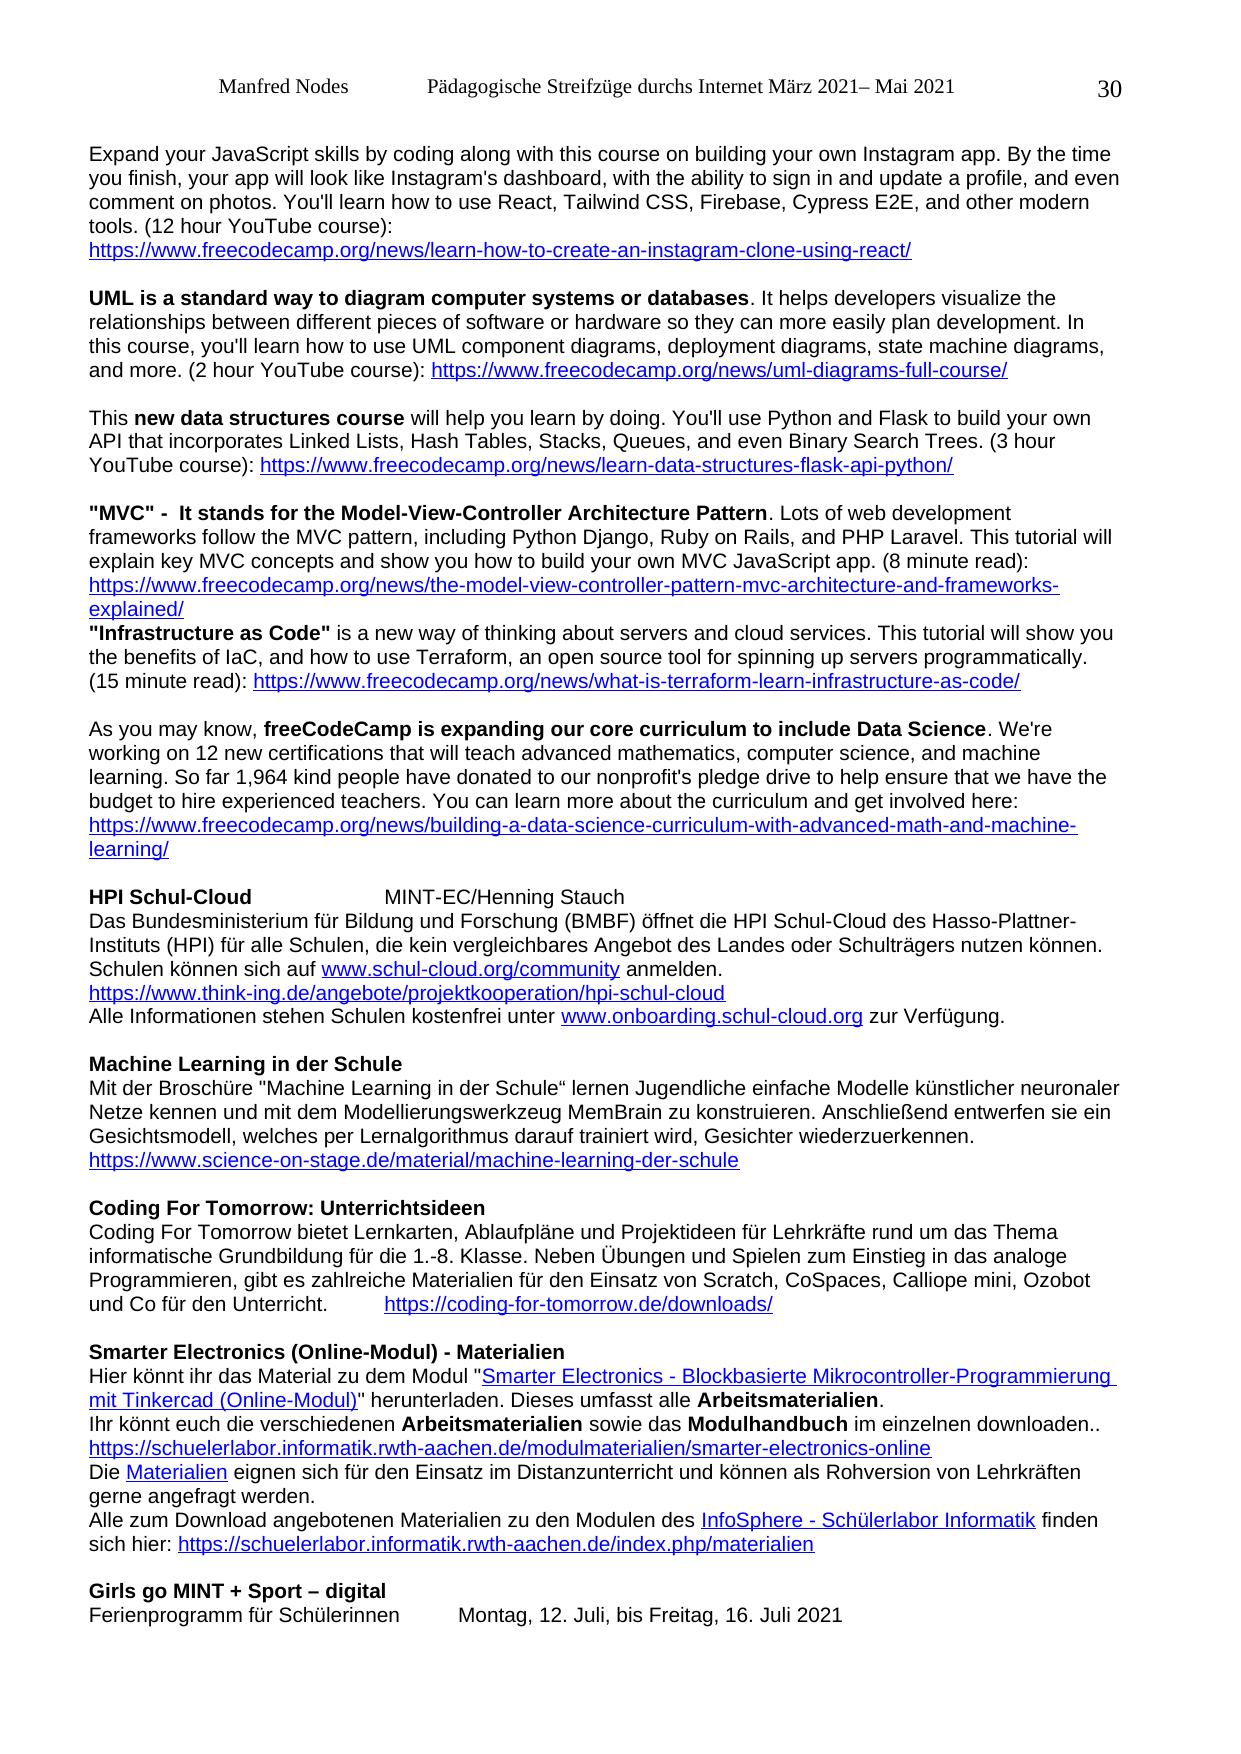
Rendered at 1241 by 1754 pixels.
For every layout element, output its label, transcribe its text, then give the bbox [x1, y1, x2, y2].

text As you may know, freeCodeCamp is expanding our core curriculum to include Data Science. We're working on 12 new certifications that will teach advanced mathematics, computer science, and machine learning. So far 1,964 kind people have donated to our nonprofit's pledge drive to help ensure that we have the budget to hire experienced teachers. You can learn more about the curriculum and get involved here: https://www.freecodecamp.org/news/building-a-data-science-curriculum-with-advanced-math-and-machine-learning/ [89, 717, 1122, 861]
text Mit der Broschüre "Machine Learning in der Schule“ lernen Jugendliche einfache Modelle künstlicher neuronaler Netze kennen und mit dem Modellierungswerkzeug MemBrain zu konstruieren. Anschließend entwerfen sie ein Gesichtsmodell, welches per Lernalgorithmus darauf trainiert wird, Gesichter wiederzuerkennen. [89, 1076, 1122, 1148]
text Machine Learning in der Schule [89, 1052, 1122, 1076]
text Alle zum Download angebotenen Materialien zu den Modulen des InfoSphere - Schülerlabor Informatik finden sich hier: https://schuelerlabor.informatik.rwth-aachen.de/index.php/materialien [89, 1507, 1122, 1555]
text "MVC" - It stands for the Model-View-Controller Architecture Pattern. Lots of web development frameworks follow the MVC pattern, including Python Django, Ruby on Rails, and PHP Laravel. This tutorial will explain key MVC concepts and show you how to build your own MVC JavaScript app. (8 minute read): https://www.freecodecamp.org/news/the-model-view-controller-pattern-mvc-architecture-and-frameworks-explained/ [89, 501, 1122, 621]
text https://schuelerlabor.informatik.rwth-aachen.de/modulmaterialien/smarter-electronics-online [89, 1436, 1122, 1459]
text Alle Informationen stehen Schulen kostenfrei unter www.onboarding.schul-cloud.org zur Verfügung. [89, 1004, 1122, 1028]
text Smarter Electronics (Online-Modul) - Materialien [89, 1340, 1122, 1364]
text Ferienprogramm für Schülerinnen Montag, 12. Juli, bis Freitag, 16. Juli 2021 [89, 1603, 1122, 1627]
text This new data structures course will help you learn by doing. You'll use Python and Flask to build your own API that incorporates Linked Lists, Hash Tables, Stacks, Queues, and even Binary Search Trees. (3 hour YouTube course): https://www.freecodecamp.org/news/learn-data-structures-flask-api-python/ [89, 405, 1122, 477]
text Expand your JavaScript skills by coding along with this course on building your own Instagram app. By the time you finish, your app will look like Instagram's dashboard, with the ability to sign in and update a profile, and even comment on photos. You'll learn how to use React, Tailwind CSS, Firebase, Cypress E2E, and other modern tools. (12 hour YouTube course): https://www.freecodecamp.org/news/learn-how-to-create-an-instagram-clone-using-react/ [89, 142, 1122, 262]
text Das Bundesministerium für Bildung und Forschung (BMBF) öffnet die HPI Schul-Cloud des Hasso-Plattner-Instituts (HPI) für alle Schulen, die kein vergleichbares Angebot des Landes oder Schulträgers nutzen können. Schulen können sich auf www.schul-cloud.org/community anmelden. https://www.think-ing.de/angebote/projektkooperation/hpi-schul-cloud [89, 908, 1122, 1004]
text HPI Schul-Cloud MINT-EC/Henning Stauch [89, 884, 1122, 908]
text Hier könnt ihr das Material zu dem Modul "Smarter Electronics - Blockbasierte Mikrocontroller-Programmierung mit Tinkercad (Online-Modul)" herunterladen. Dieses umfasst alle Arbeitsmaterialien. [89, 1364, 1122, 1412]
text "Infrastructure as Code" is a new way of thinking about servers and cloud services. This tutorial will show you the benefits of IaC, and how to use Terraform, an open source tool for spinning up servers programmatically. (15 minute read): https://www.freecodecamp.org/news/what-is-terraform-learn-infrastructure-as-code/ [89, 621, 1122, 693]
text Coding For Tomorrow bietet Lernkarten, Ablaufpläne und Projektideen für Lehrkräfte rund um das Thema informatische Grundbildung für die 1.-8. Klasse. Neben Übungen und Spielen zum Einstieg in das analoge Programmieren, gibt es zahlreiche Materialien für den Einsatz von Scratch, CoSpaces, Calliope mini, Ozobot und Co für den Unterricht. https://coding-for-tomorrow.de/downloads/ [89, 1220, 1122, 1316]
text Ihr könnt euch die verschiedenen Arbeitsmaterialien sowie das Modulhandbuch im einzelnen downloaden.. [89, 1412, 1122, 1436]
text Coding For Tomorrow: Unterrichtsideen [89, 1196, 1122, 1220]
text Die Materialien eignen sich für den Einsatz im Distanzunterricht und können als Rohversion von Lehrkräften gerne angefragt werden. [89, 1459, 1122, 1507]
text https://www.science-on-stage.de/material/machine-learning-der-schule [89, 1148, 1122, 1172]
text Girls go MINT + Sport – digital [89, 1579, 1122, 1603]
text UML is a standard way to diagram computer systems or databases. It helps developers visualize the relationships between different pieces of software or hardware so they can more easily plan development. In this course, you'll learn how to use UML component diagrams, deployment diagrams, state machine diagrams, and more. (2 hour YouTube course): https://www.freecodecamp.org/news/uml-diagrams-full-course/ [89, 286, 1122, 381]
